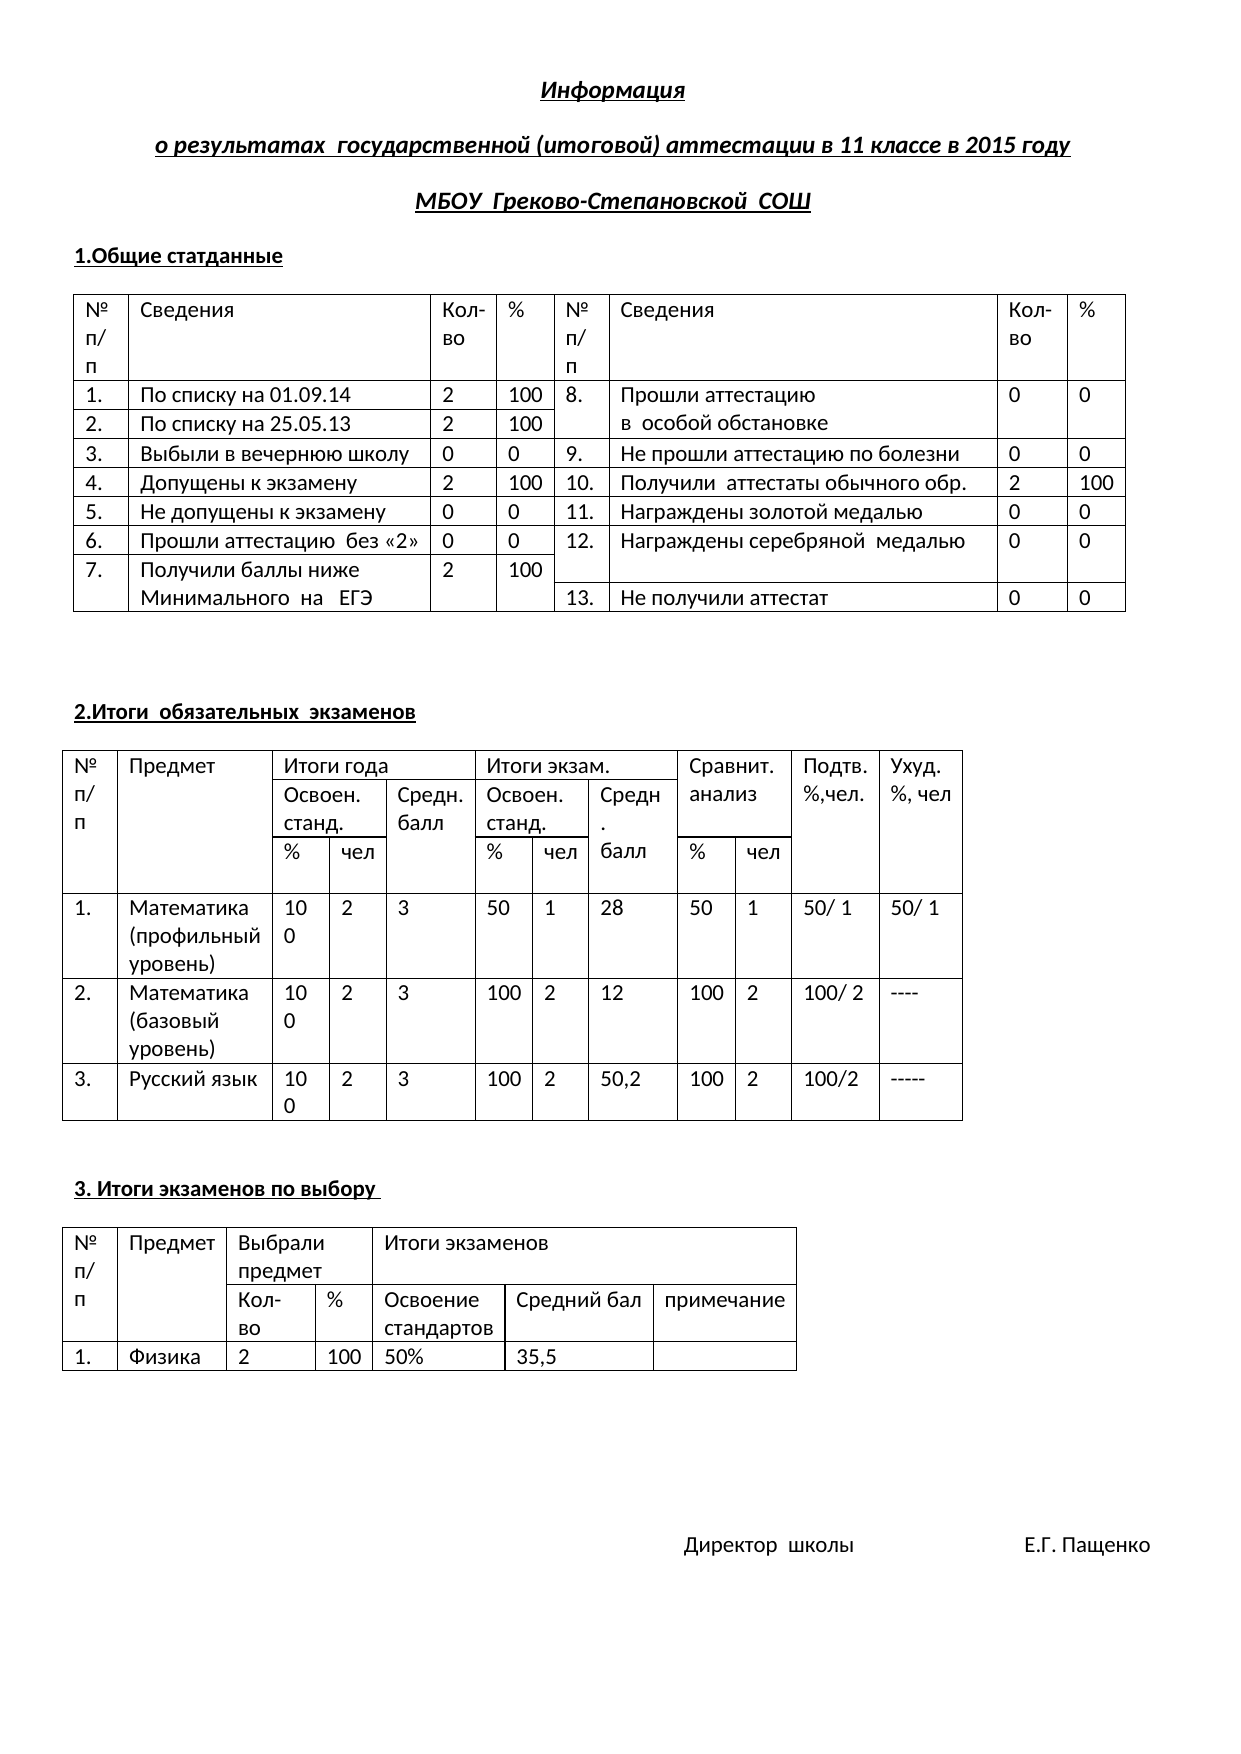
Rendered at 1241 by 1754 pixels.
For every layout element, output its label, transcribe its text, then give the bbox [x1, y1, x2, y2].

table_header № п/п [555, 295, 609, 379]
table_cell Не допущены к экзамену [129, 497, 430, 525]
table_cell 0 [1068, 526, 1125, 582]
table_cell Допущены к экзамену [129, 468, 430, 496]
table_header Подтв. %,чел. [792, 751, 879, 892]
table_cell 2 [330, 979, 386, 1063]
table_cell 1. [63, 894, 117, 977]
table_cell 12. [555, 526, 609, 582]
table_cell 2 [533, 1064, 588, 1120]
table_cell Средний бал [506, 1285, 653, 1341]
table_cell 0 [1068, 497, 1125, 525]
table_cell 0 [1068, 439, 1125, 467]
table_cell Не получили аттестат [610, 583, 997, 611]
table_cell 100 [316, 1342, 372, 1370]
table_cell По списку на 25.05.13 [129, 410, 430, 438]
table_cell Прошли аттестацию без «2» [129, 526, 430, 554]
table_cell 100 [497, 468, 554, 496]
table_cell % [273, 838, 329, 892]
table_cell 8. [555, 381, 609, 438]
table_cell Награждены золотой медалью [610, 497, 997, 525]
text МБОУ Греково-Степановской СОШ [74, 186, 1152, 216]
table_cell 4. [74, 468, 128, 496]
table_cell 0 [1068, 381, 1125, 438]
table_cell 100 [678, 979, 735, 1063]
table_cell 10. [555, 468, 609, 496]
table_cell 2 [227, 1342, 315, 1370]
table_header % [1068, 295, 1125, 379]
table_cell 2. [74, 410, 128, 438]
text 2.Итоги обязательных экзаменов [74, 697, 1152, 725]
table_cell Получили баллы ниже Минимального на ЕГЭ [129, 555, 430, 611]
table_cell % [476, 838, 532, 892]
table_cell 100/2 [792, 1064, 879, 1120]
table_cell Выбыли в вечернюю школу [129, 439, 430, 467]
table_header Кол- во [431, 295, 496, 379]
table_cell 0 [998, 497, 1067, 525]
table_cell чел [533, 838, 588, 892]
table_cell 1. [74, 381, 128, 408]
table_header Итоги экзам. [476, 751, 677, 779]
table_cell 100 [497, 555, 554, 611]
table_header Кол- во [998, 295, 1067, 379]
table_cell [654, 1342, 796, 1370]
table_cell 2 [736, 1064, 791, 1120]
table_cell 1 [533, 894, 588, 977]
table_cell 100 [476, 979, 532, 1063]
table_cell 13. [555, 583, 609, 611]
table_cell 11. [555, 497, 609, 525]
table_cell 6. [74, 526, 128, 554]
table_cell 100 [273, 1064, 329, 1120]
table_header Сведения [610, 295, 997, 379]
table_cell Русский язык [118, 1064, 272, 1120]
text о результатах государственной (итоговой) аттестации в 11 классе в 2015 году [74, 130, 1152, 160]
table_cell Освоен. станд. [273, 780, 386, 836]
table_header Ухуд. %, чел [880, 751, 962, 892]
table_cell 5. [74, 497, 128, 525]
table_cell Кол-во [227, 1285, 315, 1341]
text Директор школы Е.Г. Пащенко [74, 1530, 1152, 1558]
table_cell % [316, 1285, 372, 1341]
table_header Сведения [129, 295, 430, 379]
table_cell 7. [74, 555, 128, 611]
table_cell 0 [431, 439, 496, 467]
table_cell Освоен. станд. [476, 780, 588, 836]
table_cell 0 [497, 439, 554, 467]
table_cell 0 [497, 526, 554, 554]
table_cell 2. [63, 979, 117, 1063]
table_header № п/п [74, 295, 128, 379]
table_cell 50 [678, 894, 735, 977]
table_cell Средн. балл [387, 780, 475, 892]
table_header № п/п [63, 751, 117, 892]
table_cell 0 [998, 439, 1067, 467]
table_cell Математика (профильный уровень) [118, 894, 272, 977]
table_cell ----- [880, 1064, 962, 1120]
table_cell 100 [1068, 468, 1125, 496]
table_cell По списку на 01.09.14 [129, 381, 430, 408]
table_cell Прошли аттестацию в особой обстановке [610, 381, 997, 438]
table_cell Физика [118, 1342, 226, 1370]
table_cell 3 [387, 894, 475, 977]
table_cell 12 [589, 979, 677, 1063]
table_cell 2 [998, 468, 1067, 496]
table_header Итоги года [273, 751, 475, 779]
table_cell Не прошли аттестацию по болезни [610, 439, 997, 467]
table_header № п/п [63, 1228, 117, 1341]
table_header Сравнит. анализ [678, 751, 791, 836]
table_cell 50/ 1 [792, 894, 879, 977]
table_header Предмет [118, 751, 272, 892]
table_cell 100 [273, 979, 329, 1063]
table_cell примечание [654, 1285, 796, 1341]
table_cell 100 [273, 894, 329, 977]
table_cell Награждены серебряной медалью [610, 526, 997, 582]
table_cell 28 [589, 894, 677, 977]
text Информация [74, 74, 1152, 104]
table_cell Средн. балл [589, 780, 677, 892]
table_header Выбрали предмет [227, 1228, 372, 1284]
table_cell 100 [497, 410, 554, 438]
table_cell 50/ 1 [880, 894, 962, 977]
table_cell Освоение стандартов [373, 1285, 504, 1341]
table_cell 50 [476, 894, 532, 977]
table_cell 1. [63, 1342, 117, 1370]
table_cell Получили аттестаты обычного обр. [610, 468, 997, 496]
table_cell 2 [431, 381, 496, 408]
table_cell 0 [431, 497, 496, 525]
table_cell 2 [736, 979, 791, 1063]
table_cell 50% [373, 1342, 504, 1370]
table_cell Математика (базовый уровень) [118, 979, 272, 1063]
table_cell 100 [476, 1064, 532, 1120]
table_cell 100/ 2 [792, 979, 879, 1063]
table_cell 2 [533, 979, 588, 1063]
table_cell % [678, 838, 735, 892]
table_cell 9. [555, 439, 609, 467]
table_cell 2 [330, 894, 386, 977]
table_cell 0 [431, 526, 496, 554]
table_cell 3. [74, 439, 128, 467]
table_cell 1 [736, 894, 791, 977]
table_cell 2 [330, 1064, 386, 1120]
table_cell 2 [431, 468, 496, 496]
table_cell 3 [387, 979, 475, 1063]
table_cell 50,2 [589, 1064, 677, 1120]
table_cell 2 [431, 410, 496, 438]
table_cell 35,5 [506, 1342, 653, 1370]
table_cell 3 [387, 1064, 475, 1120]
table_cell 100 [678, 1064, 735, 1120]
table_header % [497, 295, 554, 379]
table_cell 0 [998, 526, 1067, 582]
table_header Итоги экзаменов [373, 1228, 796, 1284]
table_cell 0 [1068, 583, 1125, 611]
table_cell 2 [431, 555, 496, 611]
table_cell 0 [998, 381, 1067, 438]
text 1.Общие статданные [74, 241, 1152, 269]
table_cell 3. [63, 1064, 117, 1120]
table_cell 0 [497, 497, 554, 525]
table_header Предмет [118, 1228, 226, 1341]
table_cell ---- [880, 979, 962, 1063]
text 3. Итоги экзаменов по выбору [74, 1174, 1152, 1202]
table_cell 100 [497, 381, 554, 408]
table_cell чел [330, 838, 386, 892]
table_cell чел [736, 838, 791, 892]
table_cell 0 [998, 583, 1067, 611]
